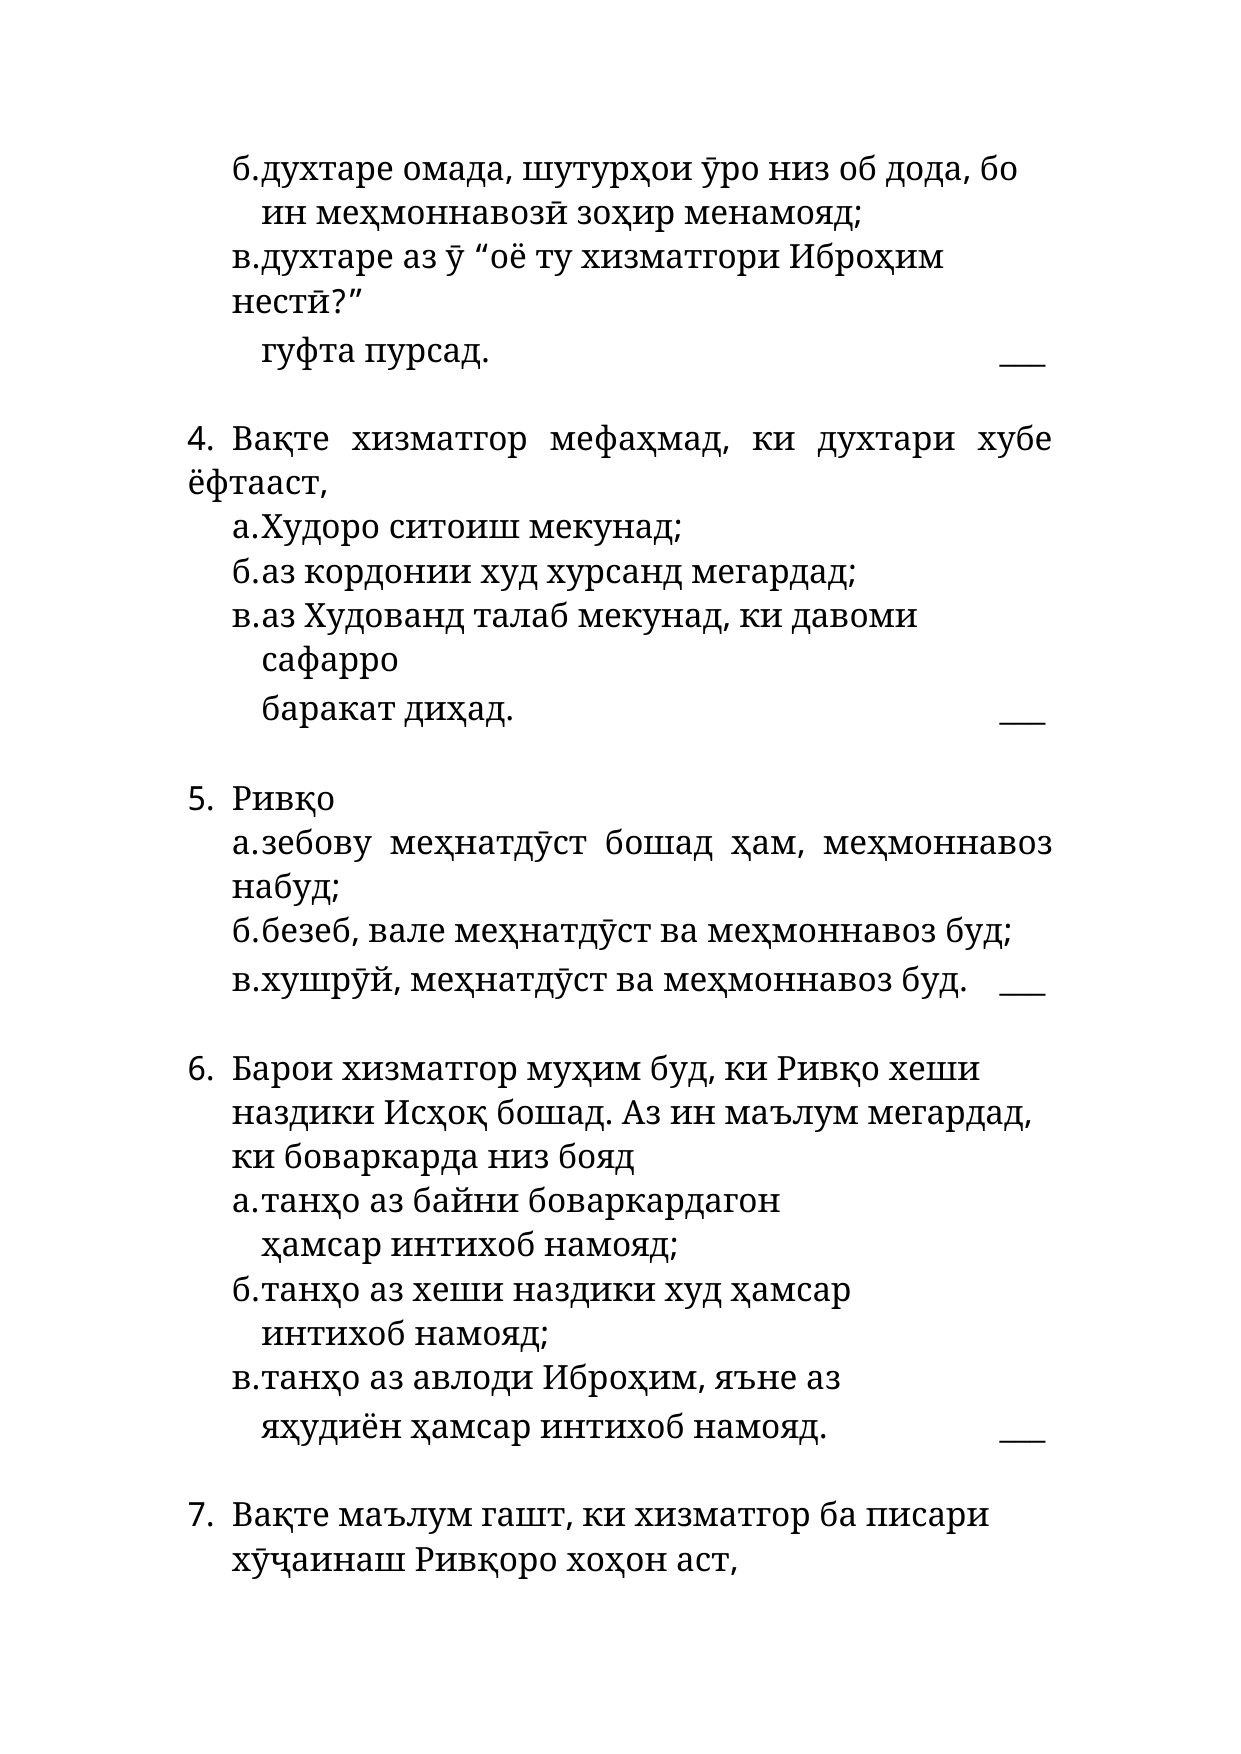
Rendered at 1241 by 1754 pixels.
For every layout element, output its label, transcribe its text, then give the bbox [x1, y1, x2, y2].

text в. танҳо аз авлоди Иброҳим, яъне аз [232, 1359, 1053, 1403]
text в. хушрӯй, меҳнатдӯст ва меҳмоннавоз буд. ___ [232, 956, 1053, 1005]
text ҳамсар интихоб намояд; [232, 1226, 1053, 1270]
text 7. Вақте маълум гашт, ки хизматгор ба писари хӯҷаинаш Ривқоро хоҳон аст, [187, 1496, 1053, 1584]
text интихоб намояд; [232, 1314, 1053, 1359]
text 6. Барои хизматгор муҳим буд, ки Ривқо хеши наздики Исҳоқ бошад. Аз ин маълум мегардад, ки боваркарда низ бояд [187, 1049, 1053, 1182]
text в. аз Худованд талаб мекунад, ки давоми сафарро [232, 597, 1053, 685]
text б. духтаре омада, шутурҳои ӯро низ об дода, бо ин меҳмоннавозӣ зоҳир менамояд; [232, 150, 1053, 238]
text а. зебову меҳнатдӯст бошад ҳам, меҳмоннавоз набуд; [232, 824, 1053, 912]
text б. аз кордонии худ хурсанд мегардад; [232, 552, 1053, 597]
text яҳудиён ҳамсар интихоб намояд. ___ [232, 1403, 1053, 1452]
text в. духтаре аз ӯ “оё ту хизматгори Иброҳим нестӣ?” [232, 238, 1053, 327]
text а. танҳо аз байни боваркардагон [232, 1182, 1053, 1226]
text б. танҳо аз хеши наздики худ ҳамсар [232, 1270, 1053, 1314]
text б. безеб, вале меҳнатдӯст ва меҳмоннавоз буд; [232, 912, 1053, 956]
text а. Худоро ситоиш мекунад; [232, 508, 1053, 552]
text гуфта пурсад. ___ [232, 327, 1053, 376]
text баракат диҳад. ___ [232, 685, 1053, 734]
text 4. Вақте хизматгор мефаҳмад, ки духтари хубе ёфтааст, [187, 420, 1053, 508]
text 5. Ривқо [187, 779, 1053, 824]
